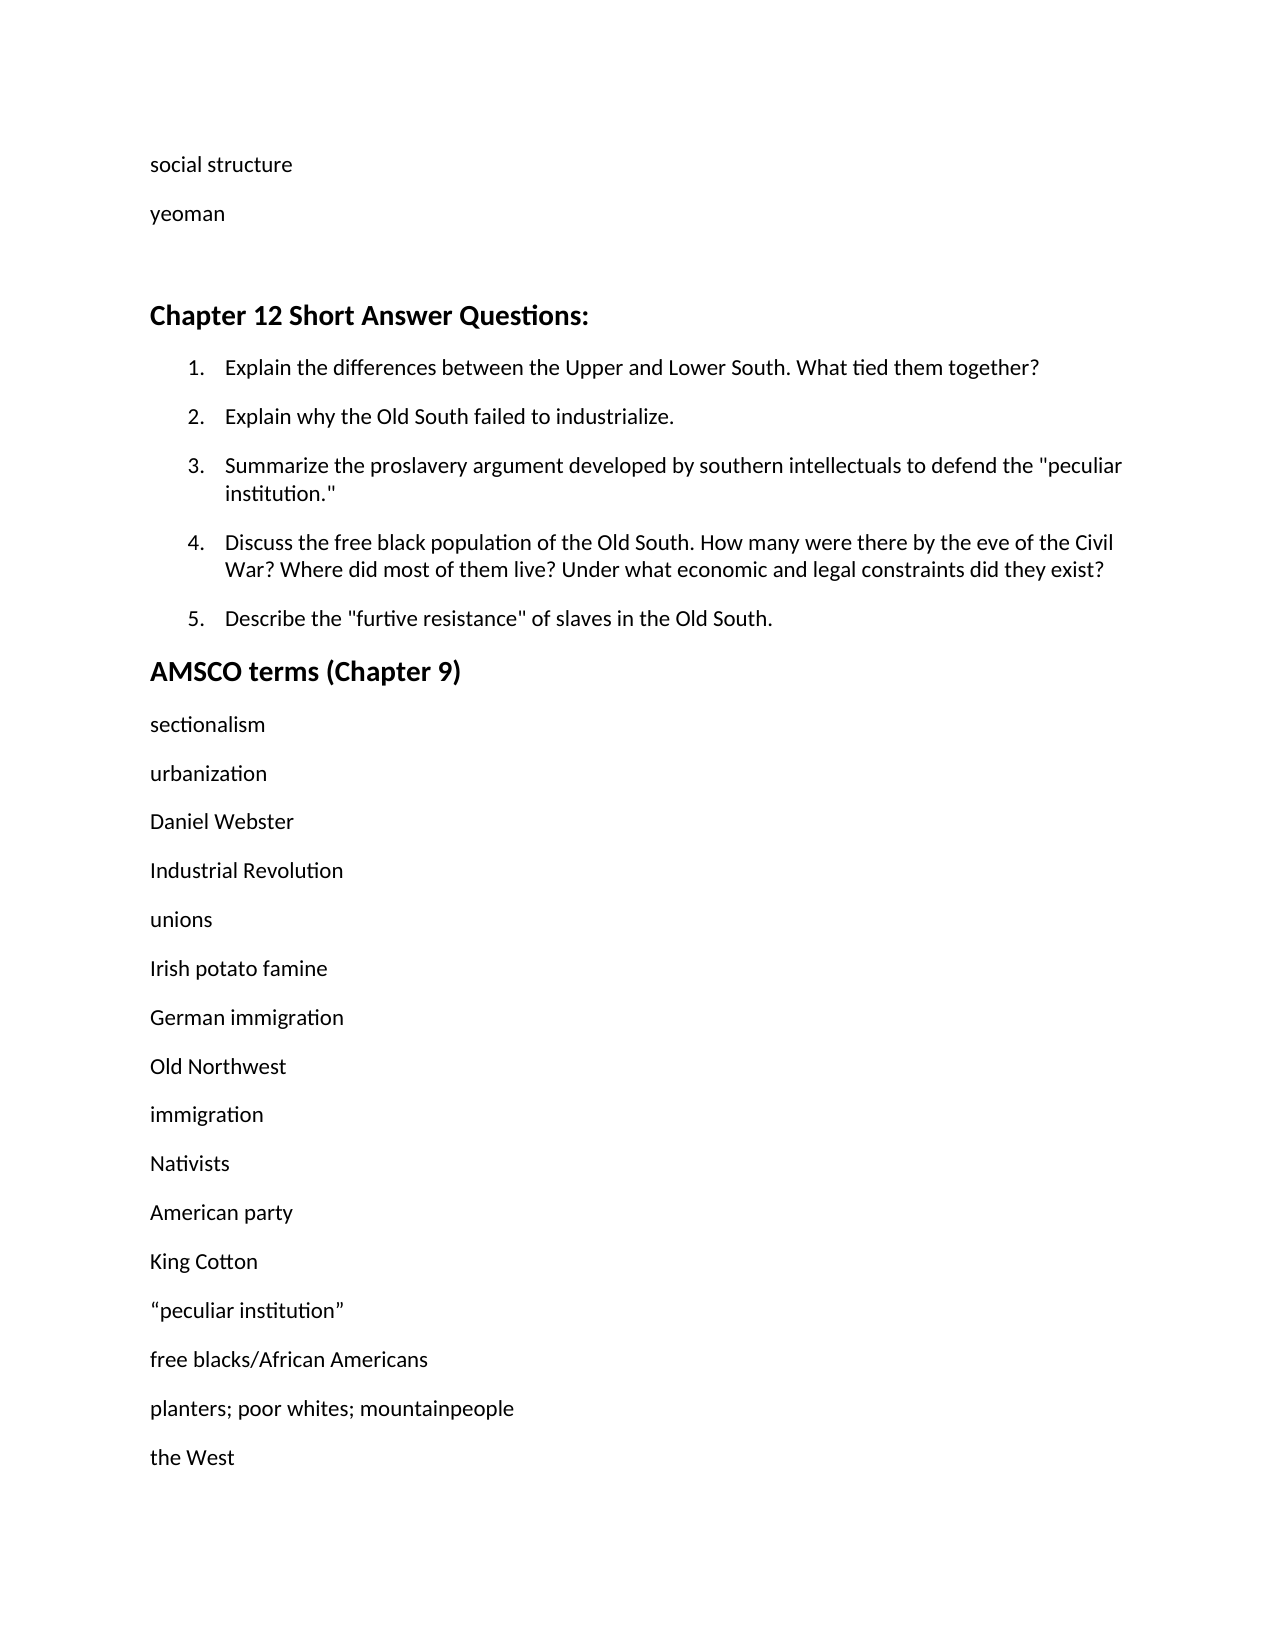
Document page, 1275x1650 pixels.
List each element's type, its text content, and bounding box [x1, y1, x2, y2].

text Chapter 12 Short Answer Questions: [150, 297, 1125, 332]
text AMSCO terms (Chapter 9) [150, 653, 1125, 689]
text German immigration [150, 1003, 1125, 1031]
text sectionalism [150, 710, 1125, 738]
text Old Northwest [150, 1052, 1125, 1080]
list Explain why the Old South failed to industrialize. [187, 402, 1125, 430]
text immigration [150, 1101, 1125, 1129]
text planters; poor whites; mountainpeople [150, 1394, 1125, 1422]
text “peculiar institution” [150, 1296, 1125, 1324]
text King Cotton [150, 1247, 1125, 1275]
text the West [150, 1443, 1125, 1471]
text urbanization [150, 759, 1125, 787]
text free blacks/African Americans [150, 1345, 1125, 1373]
list Describe the "furtive resistance" of slaves in the Old South. [187, 604, 1125, 632]
text Daniel Webster [150, 807, 1125, 836]
text Industrial Revolution [150, 856, 1125, 884]
text yeoman [150, 199, 1125, 227]
text American party [150, 1198, 1125, 1226]
text Nativists [150, 1149, 1125, 1177]
text Irish potato famine [150, 954, 1125, 982]
text unions [150, 905, 1125, 933]
list Explain the differences between the Upper and Lower South. What tied them together? [187, 353, 1125, 381]
list Summarize the proslavery argument developed by southern intellectuals to defend the "peculiar institution." [187, 451, 1125, 507]
list Discuss the free black population of the Old South. How many were there by the eve of the Civil War? Where did most of them live? Under what economic and legal constraints did they exist? [187, 528, 1125, 584]
text social structure [150, 150, 1125, 178]
